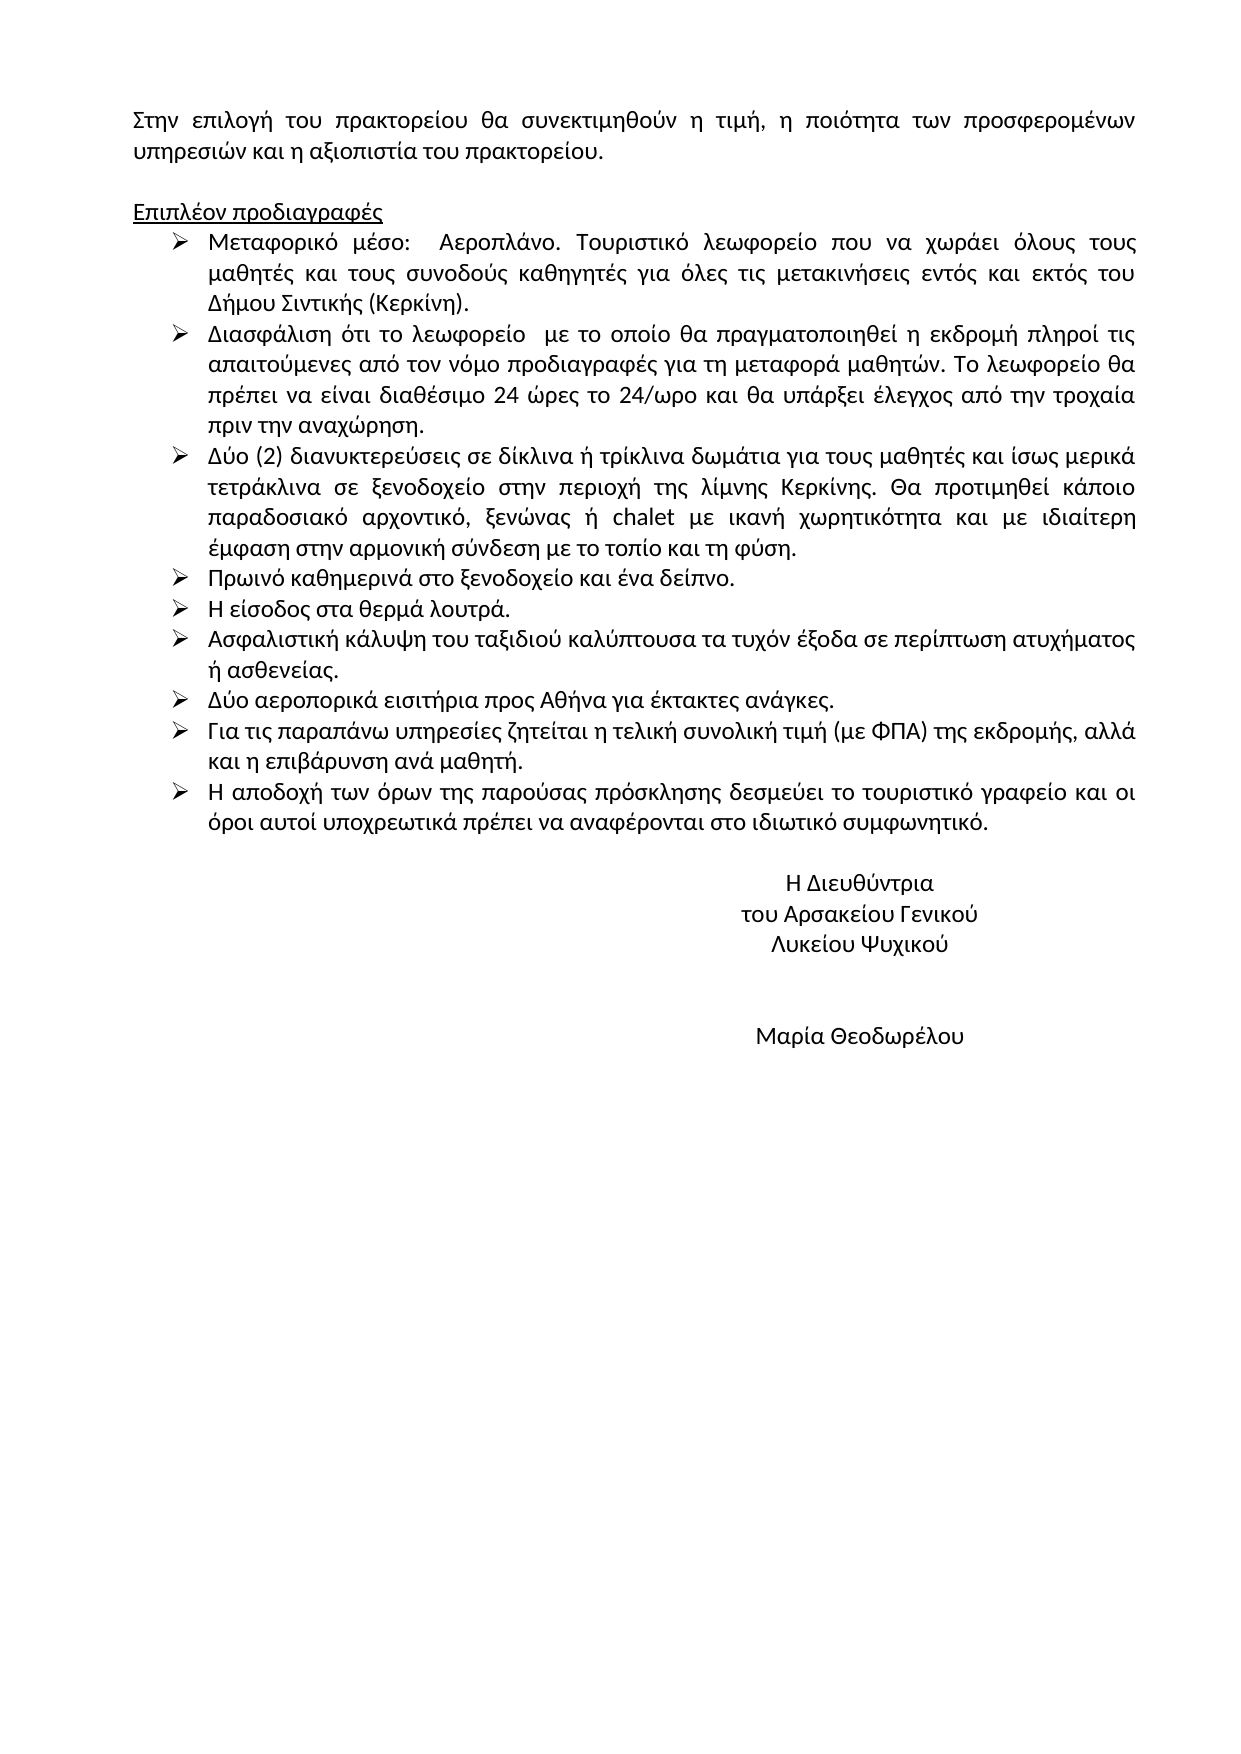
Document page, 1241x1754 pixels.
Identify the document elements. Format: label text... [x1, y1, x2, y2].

text Λυκείου Ψυχικού [133, 928, 1137, 959]
text Επιπλέον προδιαγραφές [133, 196, 1137, 226]
list Η είσοδος στα θερμά λουτρά. [170, 593, 1137, 623]
text Στην επιλογή του πρακτορείου θα συνεκτιμηθούν η τιμή, η ποιότητα των προσφερομένων υπηρεσιών και η αξιοπιστία του πρακτορείου. [133, 104, 1137, 165]
list Διασφάλιση ότι το λεωφορείο με το οποίο θα πραγματοποιηθεί η εκδρομή πληροί τις απαιτούμενες από τον νόμο προδιαγραφές για τη μεταφορά μαθητών. Το λεωφορείο θα πρέπει να είναι διαθέσιμο 24 ώρες το 24/ωρο και θα υπάρξει έλεγχος από την τροχαία πριν την αναχώρηση. [170, 318, 1137, 440]
list Πρωινό καθημερινά στο ξενοδοχείο και ένα δείπνο. [170, 562, 1137, 593]
list Μεταφορικό μέσο: Αεροπλάνο. Tουριστικό λεωφορείο που να χωράει όλους τους μαθητές και τους συνοδούς καθηγητές για όλες τις μετακινήσεις εντός και εκτός του Δήμου Σιντικής (Κερκίνη). [170, 226, 1137, 318]
list Για τις παραπάνω υπηρεσίες ζητείται η τελική συνολική τιμή (με ΦΠΑ) της εκδρομής, αλλά και η επιβάρυνση ανά μαθητή. [170, 715, 1137, 776]
text του Αρσακείου Γενικού [133, 898, 1137, 928]
list Δύο αεροπορικά εισιτήρια προς Αθήνα για έκτακτες ανάγκες. [170, 684, 1137, 715]
text Η Διευθύντρια [133, 867, 1137, 898]
list Ασφαλιστική κάλυψη του ταξιδιού καλύπτουσα τα τυχόν έξοδα σε περίπτωση ατυχήματος ή ασθενείας. [170, 623, 1137, 684]
list Η αποδοχή των όρων της παρούσας πρόσκλησης δεσμεύει το τουριστικό γραφείο και οι όροι αυτοί υποχρεωτικά πρέπει να αναφέρονται στο ιδιωτικό συμφωνητικό. [170, 776, 1137, 837]
list Δύο (2) διανυκτερεύσεις σε δίκλινα ή τρίκλινα δωμάτια για τους μαθητές και ίσως μερικά τετράκλινα σε ξενοδοχείο στην περιοχή της λίμνης Κερκίνης. Θα προτιμηθεί κάποιο παραδοσιακό αρχοντικό, ξενώνας ή chalet με ικανή χωρητικότητα και με ιδιαίτερη έμφαση στην αρμονική σύνδεση με το τοπίο και τη φύση. [170, 440, 1137, 562]
text Μαρία Θεοδωρέλου [133, 1020, 1137, 1051]
